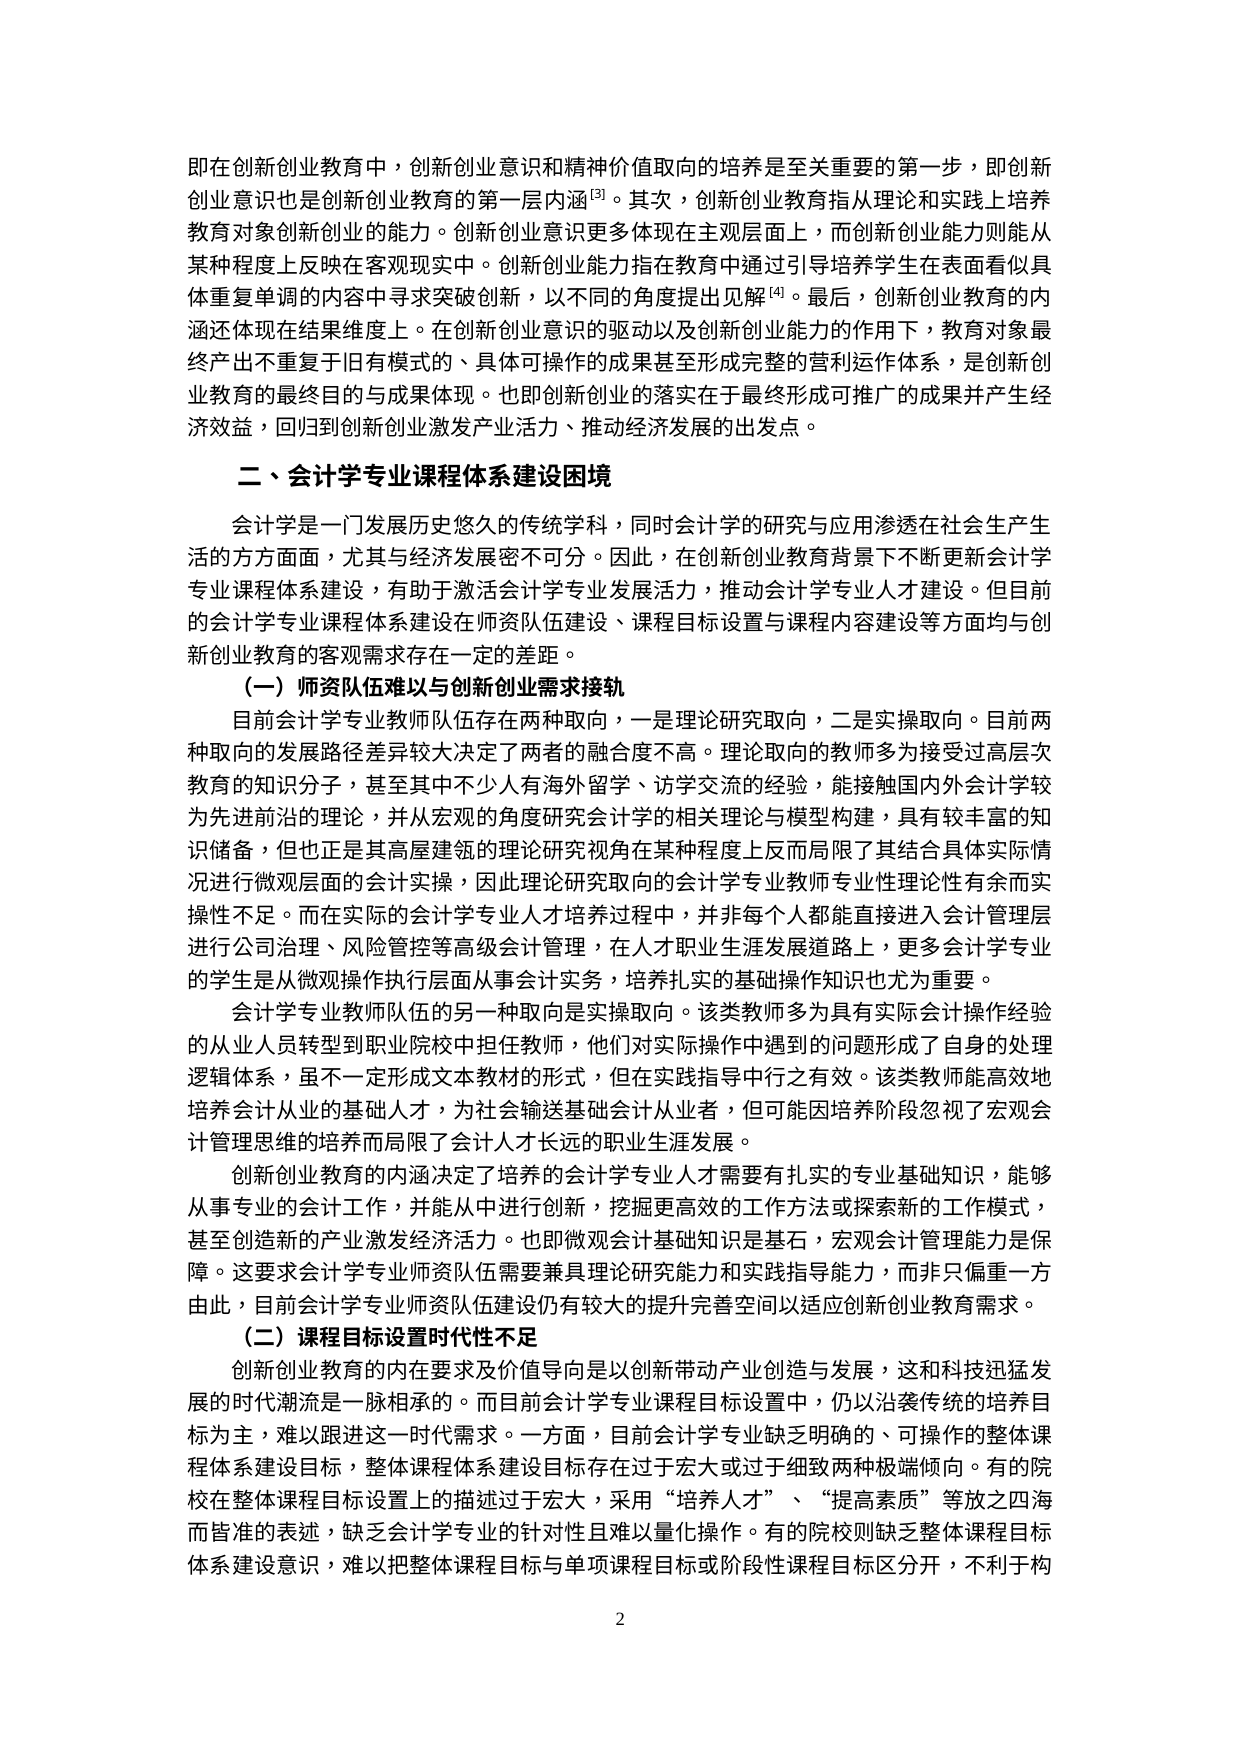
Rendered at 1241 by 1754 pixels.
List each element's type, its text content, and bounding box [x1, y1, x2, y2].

text （二）课程目标设置时代性不足 [187, 1320, 1053, 1352]
text 二、会计学专业课程体系建设困境 [187, 442, 1053, 507]
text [187, 1352, 1053, 1580]
text （一）师资队伍难以与创新创业需求接轨 [187, 670, 1053, 702]
text 目前会计学专业教师队伍存在两种取向，一是理论研究取向，二是实操取向。目前两种取向的发展路径差异较大决定了两者的融合度不高。理论取向的教师多为接受过高层次教育的知识分子，甚至其中不少人有海外留学、访学交流的经验，能接触国内外会计学较为先进前沿的理论，并从宏观的角度研究会计学的相关理论与模型构建，具有较丰富的知识储备，但也正是其高屋建瓴的理论研究视角在某种程度上反而局限了其结合具体实际情况进行微观层面的会计实操，因此理论研究取向的会计学专业教师专业性理论性有余而实操性不足。而在实际的会计学专业人才培养过程中，并非每个人都能直接进入会计管理层进行公司治理、风险管控等高级会计管理，在人才职业生涯发展道路上，更多会计学专业的学生是从微观操作执行层面从事会计实务，培养扎实的基础操作知识也尤为重要。 [187, 702, 1053, 995]
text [187, 150, 1053, 442]
text 创新创业教育的内涵决定了培养的会计学专业人才需要有扎实的专业基础知识，能够从事专业的会计工作，并能从中进行创新，挖掘更高效的工作方法或探索新的工作模式，甚至创造新的产业激发经济活力。也即微观会计基础知识是基石，宏观会计管理能力是保障。这要求会计学专业师资队伍需要兼具理论研究能力和实践指导能力，而非只偏重一方，由此，目前会计学专业师资队伍建设仍有较大的提升完善空间以适应创新创业教育需求。 [187, 1157, 1053, 1320]
text 会计学是一门发展历史悠久的传统学科，同时会计学的研究与应用渗透在社会生产生活的方方面面，尤其与经济发展密不可分。因此，在创新创业教育背景下不断更新会计学专业课程体系建设，有助于激活会计学专业发展活力，推动会计学专业人才建设。但目前的会计学专业课程体系建设在师资队伍建设、课程目标设置与课程内容建设等方面均与创新创业教育的客观需求存在一定的差距。 [187, 507, 1053, 670]
text 会计学专业教师队伍的另一种取向是实操取向。该类教师多为具有实际会计操作经验的从业人员转型到职业院校中担任教师，他们对实际操作中遇到的问题形成了自身的处理逻辑体系，虽不一定形成文本教材的形式，但在实践指导中行之有效。该类教师能高效地培养会计从业的基础人才，为社会输送基础会计从业者，但可能因培养阶段忽视了宏观会计管理思维的培养而局限了会计人才长远的职业生涯发展。 [187, 995, 1053, 1157]
